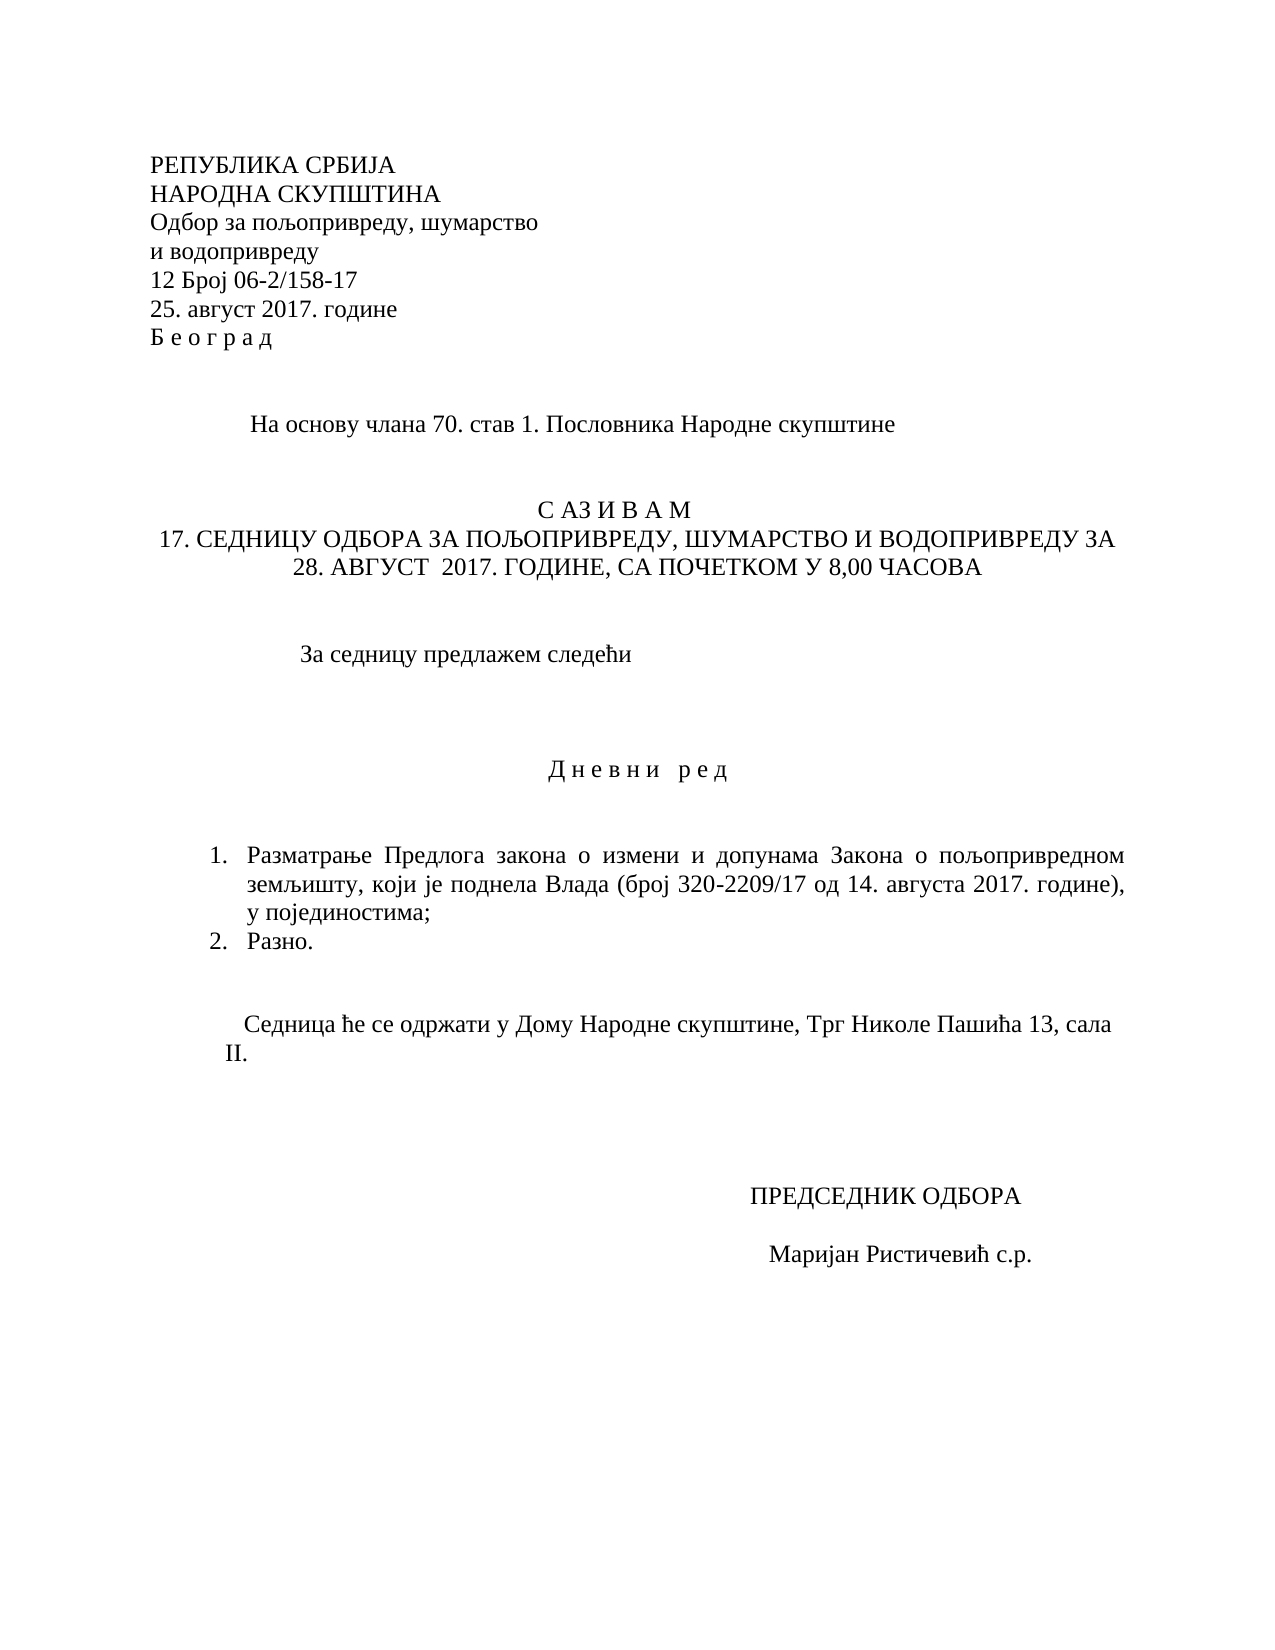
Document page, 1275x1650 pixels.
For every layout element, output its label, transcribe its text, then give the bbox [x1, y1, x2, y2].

text Седница ће се одржати у Дому Народне скупштине, Трг Николе Пашића 13, сала II. [225, 1009, 1125, 1066]
list Разматрање Предлога закона о измени и допунама Закона о пољопривредном земљишту, који је поднела Влада (број 320-2209/17 од 14. августа 2017. године), у појединостима; [209, 840, 1125, 926]
text ПРЕДСЕДНИК ОДБОРА [300, 1181, 1125, 1210]
text Одбор за пољопривреду, шумарство [150, 207, 1125, 236]
text 17. СЕДНИЦУ ОДБОРА ЗА ПОЉОПРИВРЕДУ, ШУМАРСТВО И ВОДОПРИВРЕДУ ЗА 28. АВГУСТ 2017. ГОДИНЕ, СА ПОЧЕТКОМ У 8,00 ЧАСОВА [150, 524, 1125, 581]
list Разно. [209, 926, 1125, 955]
text 25. август 2017. године [150, 294, 1125, 322]
text НАРОДНА СКУПШТИНА [150, 179, 1125, 207]
text Д н е в н и р е д [150, 754, 1125, 782]
text С АЗ И В А М [450, 495, 1125, 524]
text Маријан Ристичевић с.р. [300, 1239, 1125, 1268]
text Б е о г р а д [150, 322, 1125, 351]
text РЕПУБЛИКА СРБИЈА [150, 150, 1125, 179]
text и водопривреду [150, 236, 1125, 265]
text На основу члана 70. став 1. Пословника Народне скупштине [150, 409, 1125, 437]
text 12 Број 06-2/158-17 [150, 265, 1125, 294]
text За седницу предлажем следећи [150, 639, 1125, 667]
